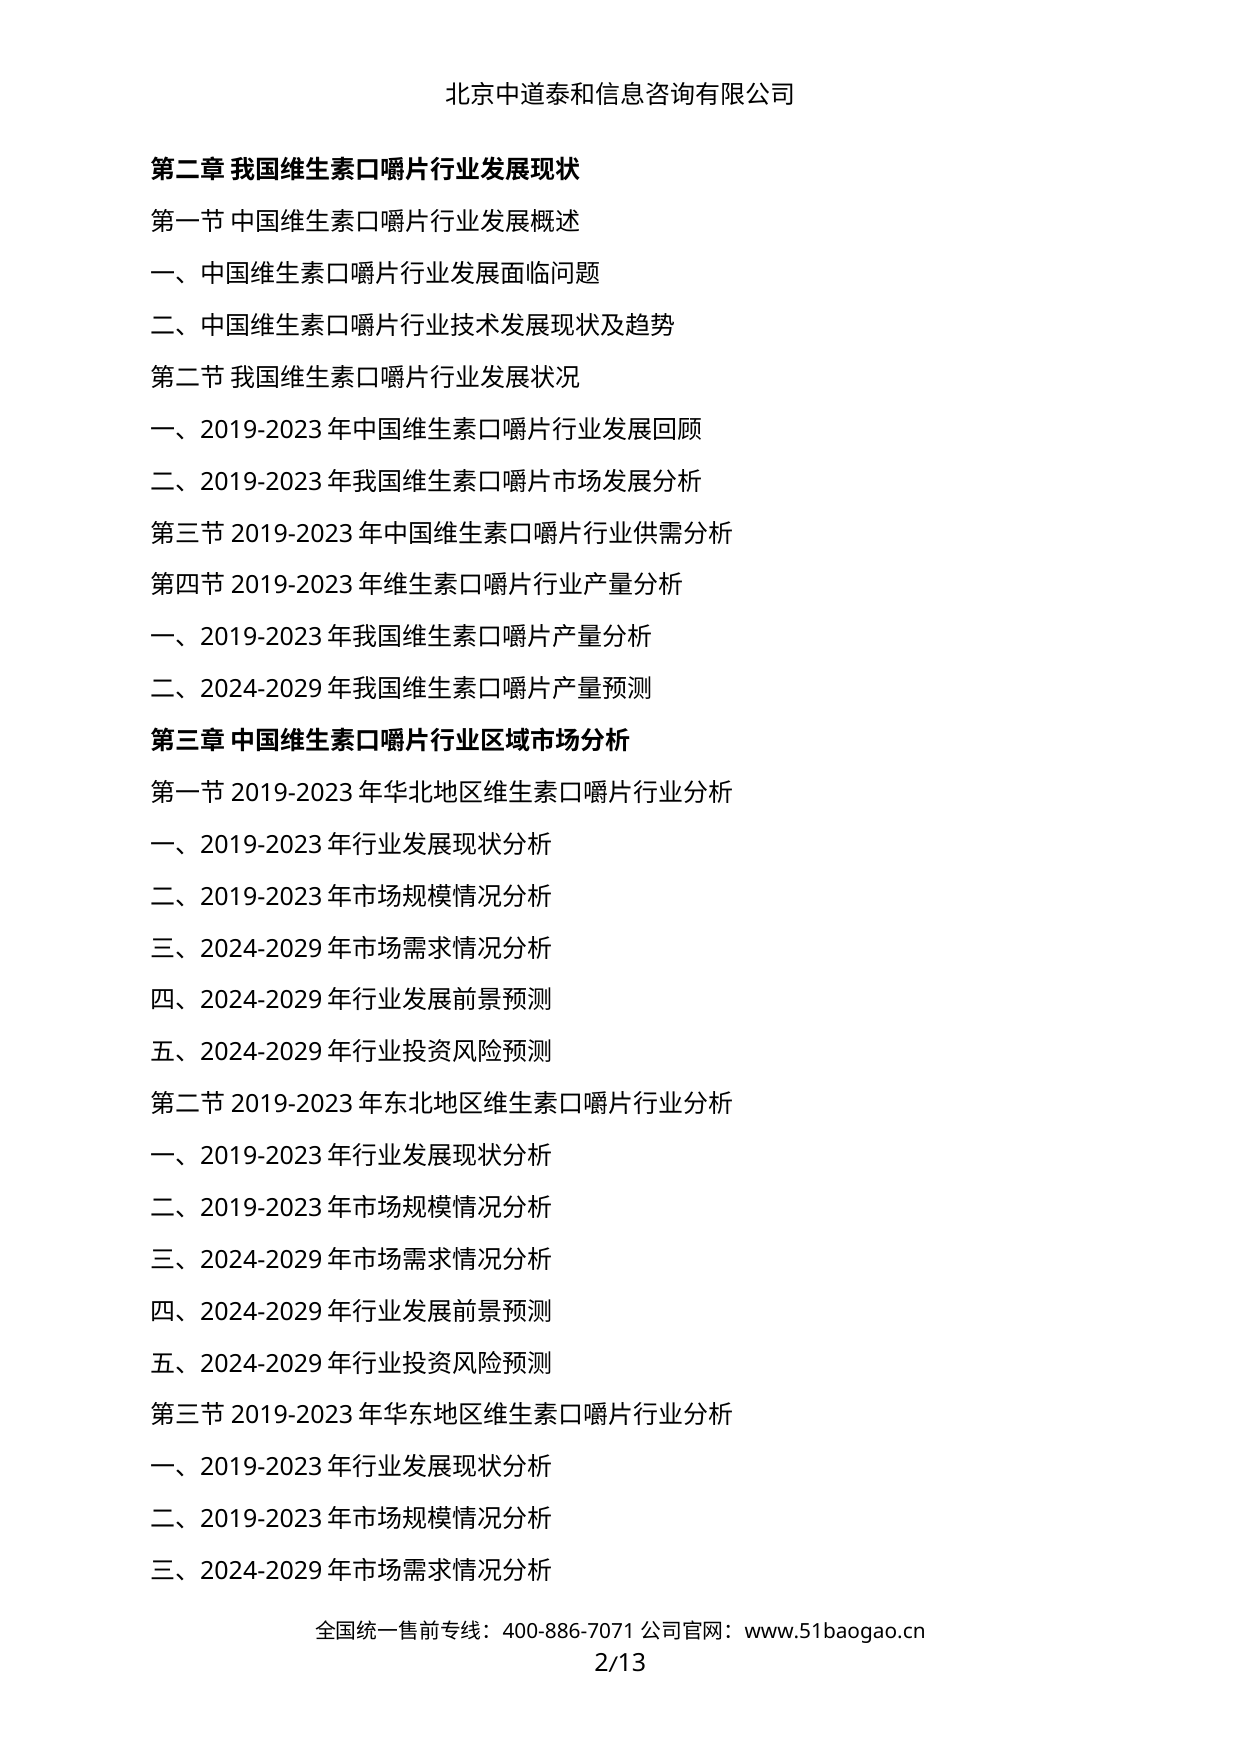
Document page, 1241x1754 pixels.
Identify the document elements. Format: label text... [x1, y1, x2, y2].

text 二、2019-2023年我国维生素口嚼片市场发展分析 [150, 461, 1090, 497]
text 第三章 中国维生素口嚼片行业区域市场分析 [150, 721, 1090, 757]
text 第二节 2019-2023年东北地区维生素口嚼片行业分析 [150, 1084, 1090, 1120]
text 三、2024-2029年市场需求情况分析 [150, 1551, 1090, 1587]
text 第三节 2019-2023年华东地区维生素口嚼片行业分析 [150, 1395, 1090, 1431]
text 二、2019-2023年市场规模情况分析 [150, 1499, 1090, 1535]
text 第二节 我国维生素口嚼片行业发展状况 [150, 357, 1090, 394]
text 五、2024-2029年行业投资风险预测 [150, 1343, 1090, 1379]
text 一、2019-2023年行业发展现状分析 [150, 824, 1090, 861]
text 二、2019-2023年市场规模情况分析 [150, 1187, 1090, 1224]
text 第三节 2019-2023年中国维生素口嚼片行业供需分析 [150, 513, 1090, 549]
text 一、2019-2023年我国维生素口嚼片产量分析 [150, 617, 1090, 653]
text 二、2019-2023年市场规模情况分析 [150, 876, 1090, 912]
text 第四节 2019-2023年维生素口嚼片行业产量分析 [150, 565, 1090, 601]
text 第二章 我国维生素口嚼片行业发展现状 [150, 150, 1090, 186]
text 一、2019-2023年行业发展现状分析 [150, 1136, 1090, 1172]
text 三、2024-2029年市场需求情况分析 [150, 928, 1090, 964]
text 一、中国维生素口嚼片行业发展面临问题 [150, 254, 1090, 290]
text 二、中国维生素口嚼片行业技术发展现状及趋势 [150, 306, 1090, 342]
text 五、2024-2029年行业投资风险预测 [150, 1032, 1090, 1068]
text 第一节 中国维生素口嚼片行业发展概述 [150, 202, 1090, 238]
text 一、2019-2023年中国维生素口嚼片行业发展回顾 [150, 409, 1090, 446]
text 一、2019-2023年行业发展现状分析 [150, 1447, 1090, 1483]
text 第一节 2019-2023年华北地区维生素口嚼片行业分析 [150, 772, 1090, 809]
text 三、2024-2029年市场需求情况分析 [150, 1239, 1090, 1276]
text 二、2024-2029年我国维生素口嚼片产量预测 [150, 669, 1090, 705]
text 四、2024-2029年行业发展前景预测 [150, 980, 1090, 1016]
text 四、2024-2029年行业发展前景预测 [150, 1291, 1090, 1327]
